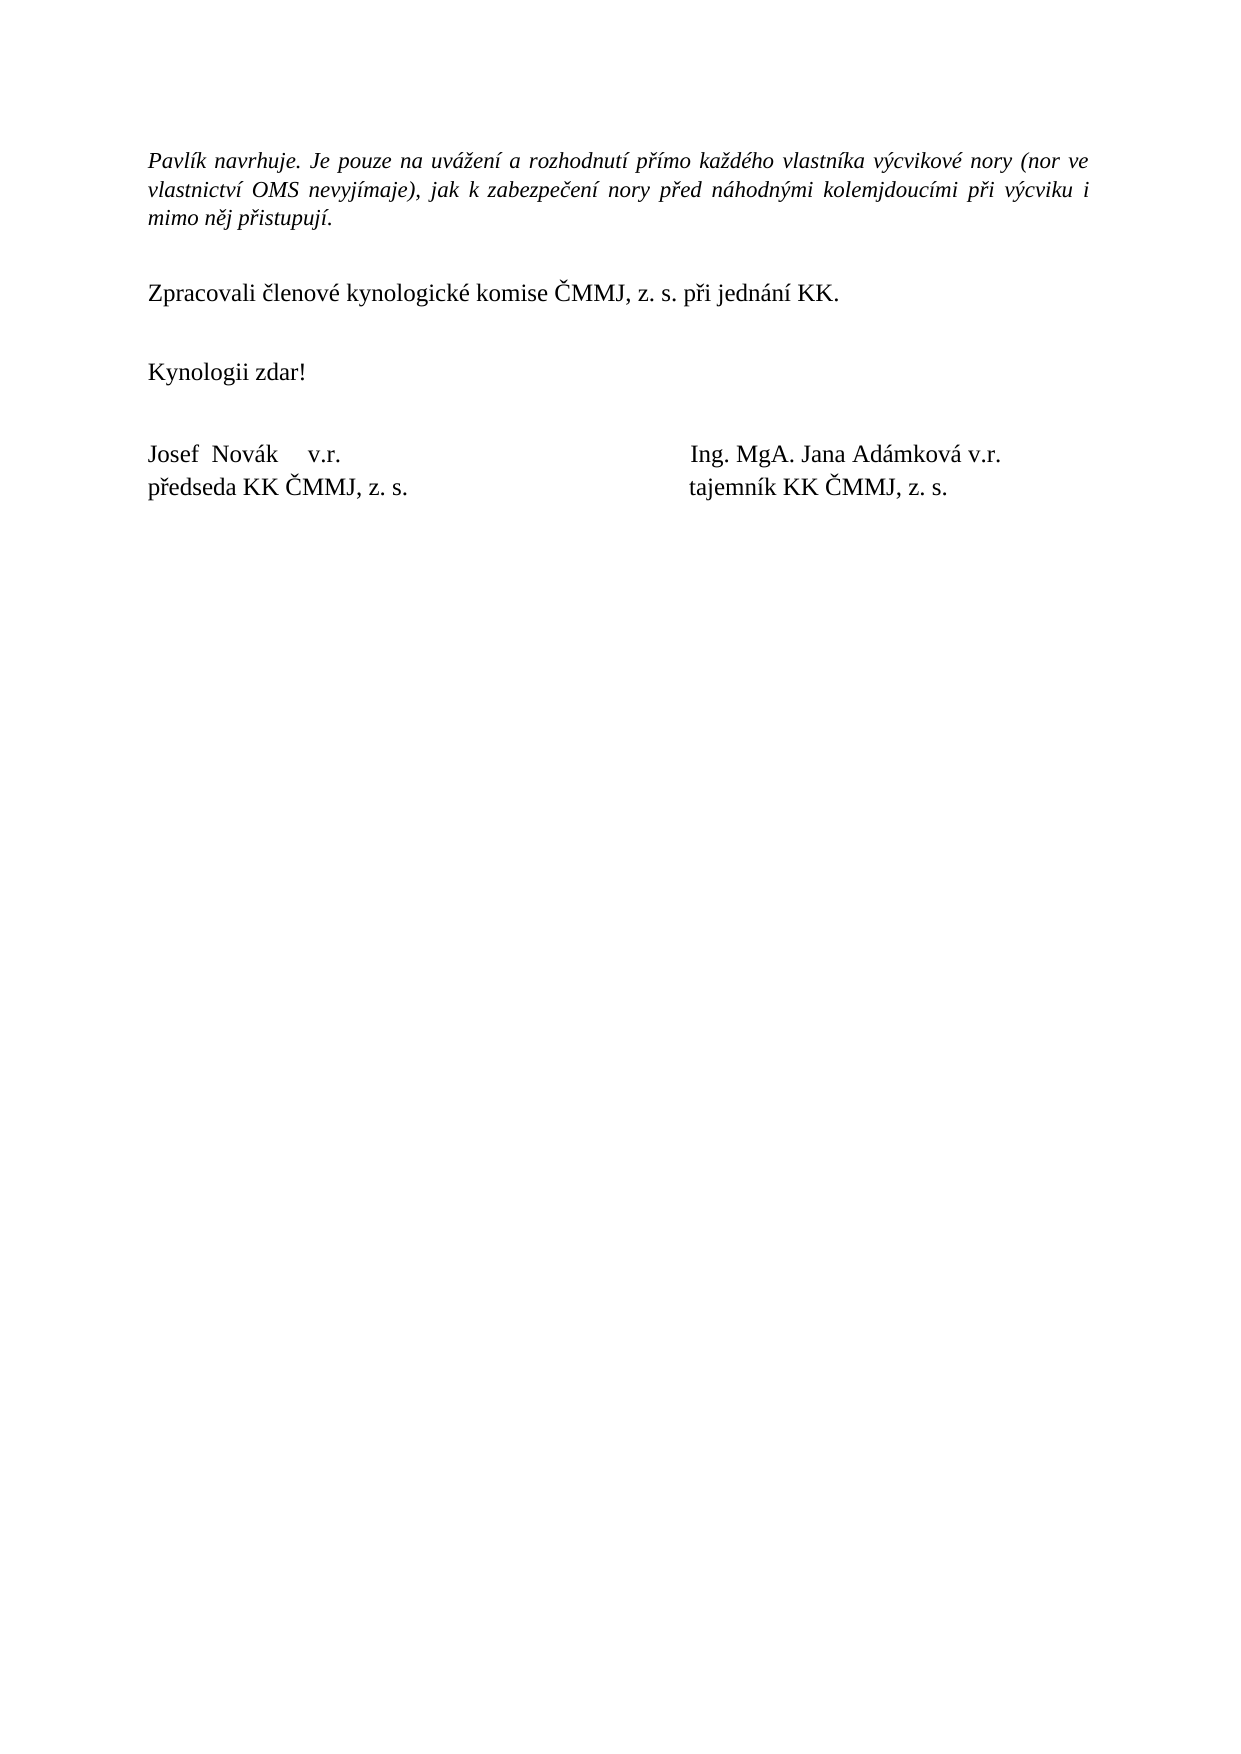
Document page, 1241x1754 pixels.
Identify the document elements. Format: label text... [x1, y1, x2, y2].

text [148, 148, 1093, 231]
text Zpracovali členové kynologické komise ČMMJ, z. s. při jednání KK. [148, 278, 1093, 307]
text předseda KK ČMMJ, z. s. tajemník KK ČMMJ, z. s. [148, 472, 1093, 501]
text Kynologii zdar! [148, 357, 1048, 386]
text Josef Novák v.r. Ing. MgA. Jana Adámková v.r. [148, 439, 1093, 468]
